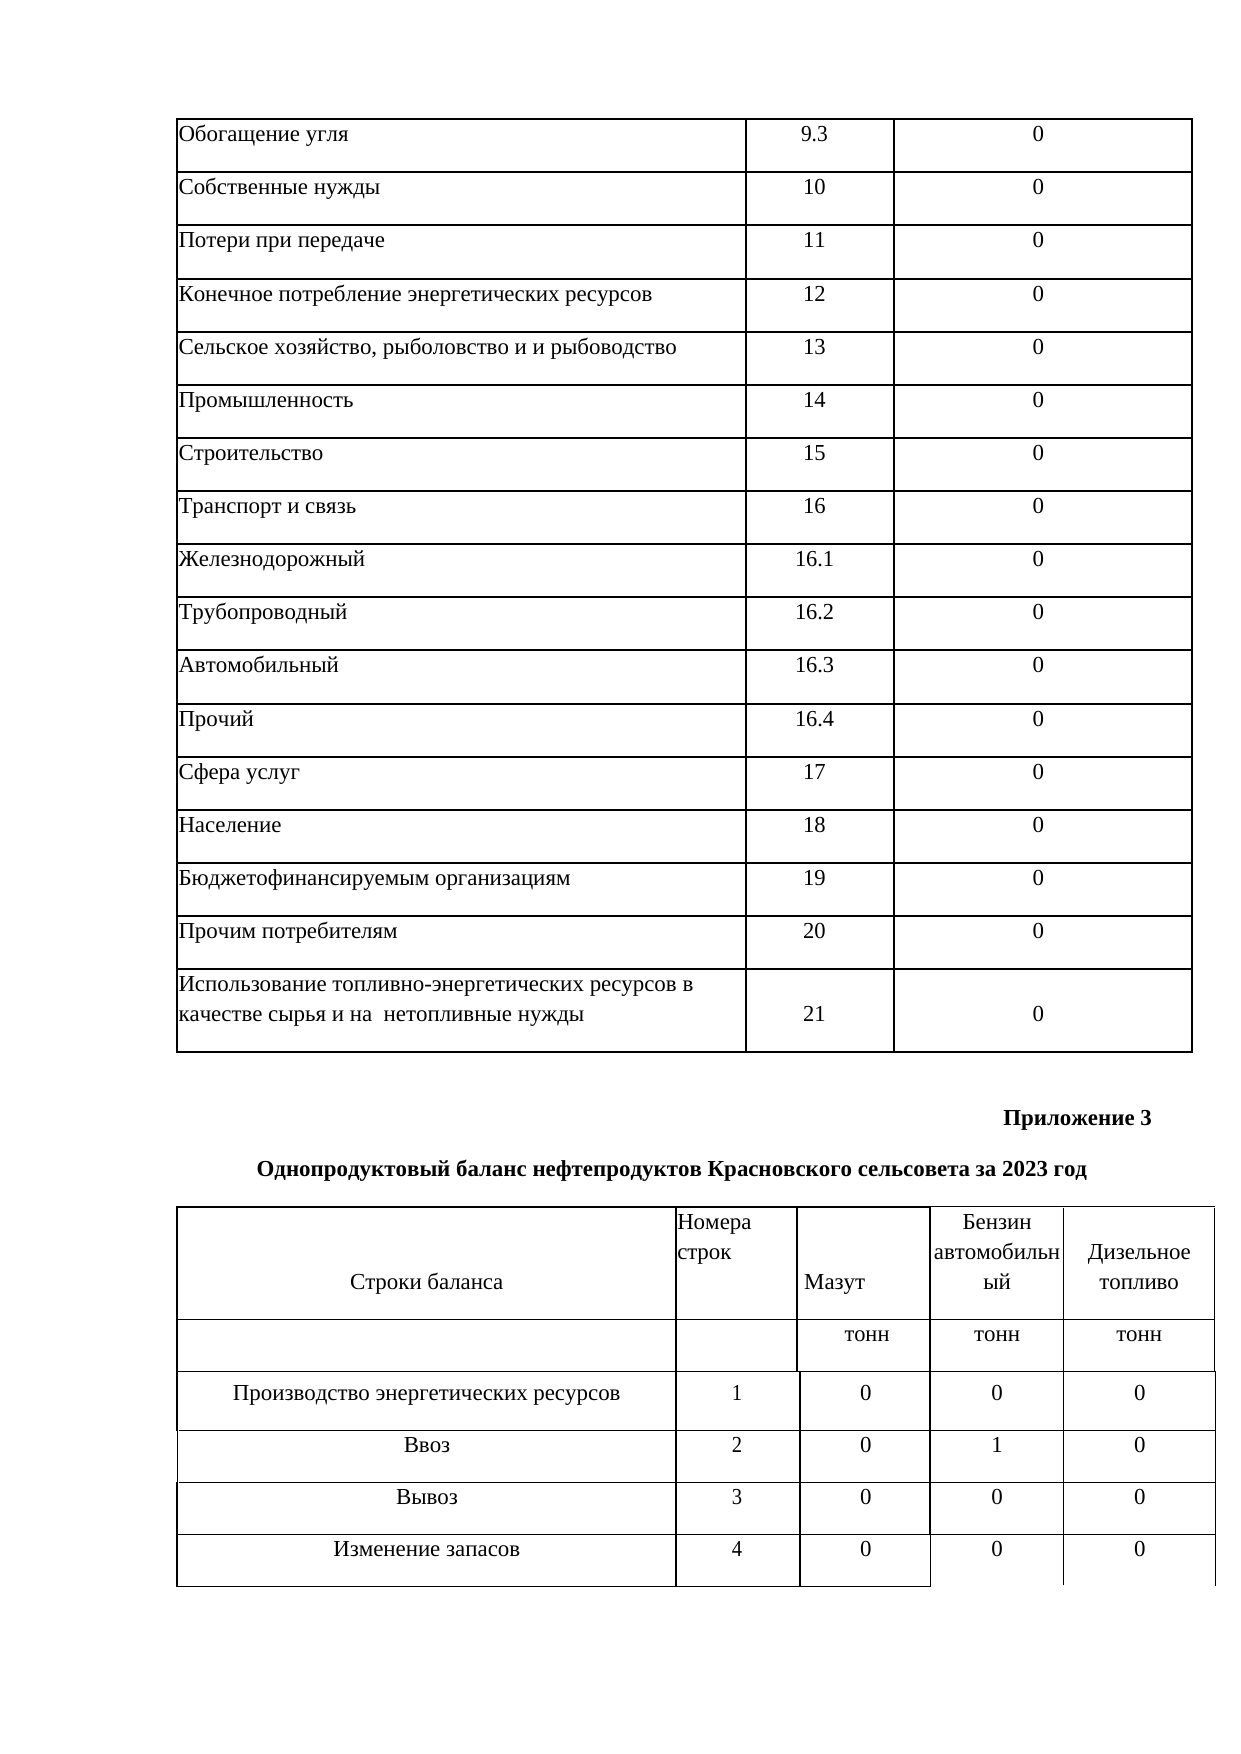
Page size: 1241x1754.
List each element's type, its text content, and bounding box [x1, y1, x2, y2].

table_cell 0 [931, 1535, 1063, 1586]
table_cell 19 [747, 864, 881, 915]
table_cell 0 [895, 226, 1181, 277]
table_cell [1181, 811, 1191, 862]
table_cell 9.3 [747, 120, 881, 171]
table_cell 18 [747, 811, 881, 862]
table_cell 4 [677, 1535, 797, 1586]
table_cell [881, 333, 893, 384]
table_cell Собственные нужды [178, 173, 745, 224]
table_cell 0 [931, 1483, 1063, 1534]
table_cell [1181, 758, 1191, 809]
table_cell [881, 226, 893, 277]
table_cell 0 [895, 492, 1181, 543]
table_cell Транспорт и связь [178, 492, 745, 543]
table_cell 16.3 [747, 651, 881, 702]
table_cell [881, 173, 893, 224]
table_cell 0 [895, 864, 1181, 915]
table_cell 0 [801, 1483, 929, 1534]
table_cell [881, 492, 893, 543]
table_cell Изменение запасов [178, 1535, 675, 1586]
table_cell 17 [747, 758, 881, 809]
table_cell 0 [895, 598, 1181, 649]
table_cell 16 [747, 492, 881, 543]
table_cell 16.2 [747, 598, 881, 649]
text Однопродуктовый баланс нефтепродуктов Красновского сельсовета за 2023 год [177, 1154, 1152, 1181]
table_cell 0 [801, 1372, 929, 1430]
table_cell Сельское хозяйство, рыболовство и и рыбоводство [178, 333, 745, 384]
table_cell Автомобильный [178, 651, 745, 702]
table_cell 0 [895, 439, 1181, 490]
table_cell 2 [677, 1431, 797, 1482]
table_cell 14 [747, 386, 881, 437]
table_cell [1181, 970, 1191, 1051]
table_cell [677, 1320, 796, 1371]
table_header Строки баланса [178, 1208, 675, 1319]
table_cell 20 [747, 917, 881, 968]
table_cell 10 [747, 173, 881, 224]
table_cell [881, 705, 893, 756]
table_cell [1181, 492, 1191, 543]
table_cell 3 [677, 1483, 797, 1534]
table_cell 15 [747, 439, 881, 490]
table_cell Потери при передаче [178, 226, 745, 277]
table_cell [1181, 651, 1191, 702]
table_cell Обогащение угля [178, 120, 745, 171]
table_cell Конечное потребление энергетических ресурсов [178, 280, 745, 331]
table_cell 0 [895, 651, 1181, 702]
text Приложение 3 [177, 1103, 1152, 1130]
table_cell 21 [747, 970, 881, 1051]
table_cell 0 [895, 545, 1181, 596]
table_cell Прочий [178, 705, 745, 756]
table_cell 12 [747, 280, 881, 331]
table_cell 0 [895, 386, 1181, 437]
table_cell 0 [801, 1431, 929, 1482]
table_cell Ввоз [178, 1431, 675, 1482]
table_cell [881, 917, 893, 968]
table_cell [1181, 280, 1191, 331]
table_cell Строительство [178, 439, 745, 490]
table_cell 0 [895, 120, 1181, 171]
table_cell [881, 651, 893, 702]
table_cell [881, 280, 893, 331]
table_cell Бюджетофинансируемым организациям [178, 864, 745, 915]
table_cell 0 [895, 811, 1181, 862]
table_cell [1181, 439, 1191, 490]
table_cell [1181, 333, 1191, 384]
table_cell 13 [747, 333, 881, 384]
table_cell 0 [1064, 1483, 1215, 1534]
table_cell Использование топливно-энергетических ресурсов в качестве сырья и на нетопливные нужды [178, 970, 745, 1051]
table_cell 16.1 [747, 545, 881, 596]
table_cell 0 [1064, 1431, 1215, 1482]
table_cell 0 [895, 173, 1181, 224]
table_cell [1181, 705, 1191, 756]
table_cell 0 [931, 1372, 1063, 1430]
table_cell [881, 545, 893, 596]
table_cell 1 [931, 1431, 1063, 1482]
table_cell [1181, 917, 1191, 968]
table_cell [881, 386, 893, 437]
table_cell Промышленность [178, 386, 745, 437]
table_cell тонн [1064, 1320, 1214, 1371]
table_cell 0 [801, 1535, 930, 1586]
table_cell [881, 758, 893, 809]
table_cell Прочим потребителям [178, 917, 745, 968]
table_cell тонн [798, 1320, 929, 1371]
table_cell 0 [895, 917, 1181, 968]
table_cell 0 [895, 970, 1181, 1051]
table_cell Сфера услуг [178, 758, 745, 809]
table_cell [1181, 864, 1191, 915]
table_cell 11 [747, 226, 881, 277]
table_cell 16.4 [747, 705, 881, 756]
table_cell 0 [1064, 1372, 1215, 1430]
table_cell Вывоз [178, 1483, 675, 1534]
table_cell [178, 1320, 675, 1371]
table_header Мазут [798, 1208, 929, 1319]
table_header Номера строк [677, 1208, 796, 1319]
table_cell [881, 439, 893, 490]
table_cell [1181, 598, 1191, 649]
table_cell Железнодорожный [178, 545, 745, 596]
table_header Бензин автомобильный [931, 1207, 1063, 1319]
table_cell 1 [677, 1372, 797, 1430]
table_cell Население [178, 811, 745, 862]
table_cell 0 [1063, 1535, 1215, 1586]
table_cell [881, 864, 893, 915]
table_cell Производство энергетических ресурсов [178, 1372, 675, 1430]
table_cell [881, 811, 893, 862]
table_cell [1181, 120, 1191, 171]
table_cell [1181, 226, 1191, 277]
table_cell [881, 970, 893, 1051]
table_cell Трубопроводный [178, 598, 745, 649]
table_cell [1181, 173, 1191, 224]
table_cell тонн [931, 1320, 1063, 1371]
table_header Дизельное топливо [1064, 1207, 1214, 1319]
table_cell 0 [895, 333, 1181, 384]
table_cell 0 [895, 705, 1181, 756]
table_cell 0 [895, 758, 1181, 809]
table_cell [1181, 386, 1191, 437]
table_cell 0 [895, 280, 1181, 331]
table_cell [1181, 545, 1191, 596]
table_cell [881, 120, 893, 171]
table_cell [881, 598, 893, 649]
